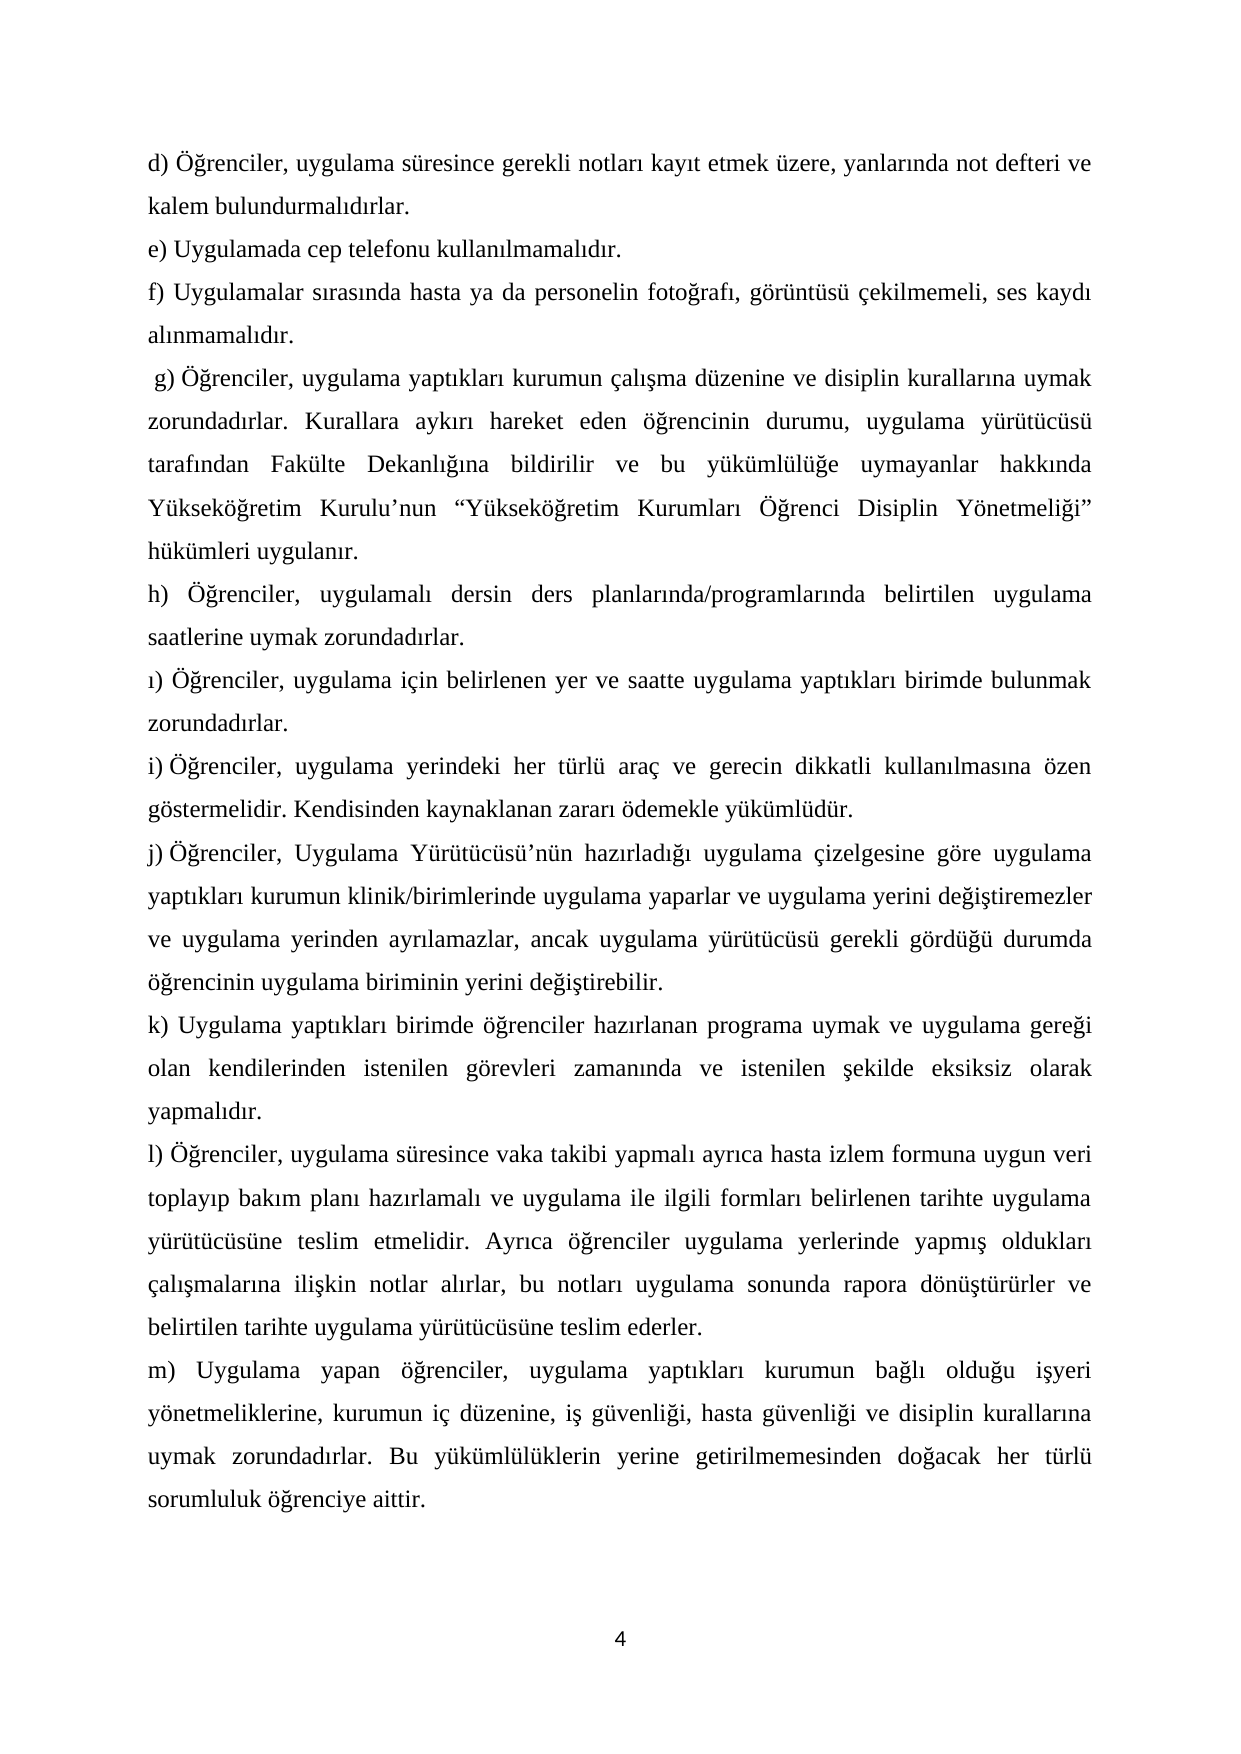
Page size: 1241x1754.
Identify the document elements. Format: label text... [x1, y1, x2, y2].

text j) Öğrenciler, Uygulama Yürütücüsü’nün hazırladığı uygulama çizelgesine göre uygulama yaptıkları kurumun klinik/birimlerinde uygulama yaparlar ve uygulama yerini değiştiremezler ve uygulama yerinden ayrılamazlar, ancak uygulama yürütücüsü gerekli gördüğü durumda öğrencinin uygulama biriminin yerini değiştirebilir. [148, 838, 1093, 996]
text i) Öğrenciler, uygulama yerindeki her türlü araç ve gerecin dikkatli kullanılmasına özen göstermelidir. Kendisinden kaynaklanan zararı ödemekle yükümlüdür. [148, 751, 1093, 823]
text l) Öğrenciler, uygulama süresince vaka takibi yapmalı ayrıca hasta izlem formuna uygun veri toplayıp bakım planı hazırlamalı ve uygulama ile ilgili formları belirlenen tarihte uygulama yürütücüsüne teslim etmelidir. Ayrıca öğrenciler uygulama yerlerinde yapmış oldukları çalışmalarına ilişkin notlar alırlar, bu notları uygulama sonunda rapora dönüştürürler ve belirtilen tarihte uygulama yürütücüsüne teslim ederler. [148, 1139, 1093, 1341]
text e) Uygulamada cep telefonu kullanılmamalıdır. [148, 234, 1093, 263]
text h) Öğrenciler, uygulamalı dersin ders planlarında/programlarında belirtilen uygulama saatlerine uymak zorundadırlar. [148, 579, 1093, 651]
text m) Uygulama yapan öğrenciler, uygulama yaptıkları kurumun bağlı olduğu işyeri yönetmeliklerine, kurumun iç düzenine, iş güvenliği, hasta güvenliği ve disiplin kurallarına uymak zorundadırlar. Bu yükümlülüklerin yerine getirilmemesinden doğacak her türlü sorumluluk öğrenciye aittir. [148, 1355, 1093, 1513]
text f) Uygulamalar sırasında hasta ya da personelin fotoğrafı, görüntüsü çekilmemeli, ses kaydı alınmamalıdır. [148, 277, 1093, 349]
text k) Uygulama yaptıkları birimde öğrenciler hazırlanan programa uymak ve uygulama gereği olan kendilerinden istenilen görevleri zamanında ve istenilen şekilde eksiksiz olarak yapmalıdır. [148, 1010, 1093, 1125]
text g) Öğrenciler, uygulama yaptıkları kurumun çalışma düzenine ve disiplin kurallarına uymak zorundadırlar. Kurallara aykırı hareket eden öğrencinin durumu, uygulama yürütücüsü tarafından Fakülte Dekanlığına bildirilir ve bu yükümlülüğe uymayanlar hakkında Yükseköğretim Kurulu’nun “Yükseköğretim Kurumları Öğrenci Disiplin Yönetmeliği” hükümleri uygulanır. [148, 363, 1093, 564]
text ı) Öğrenciler, uygulama için belirlenen yer ve saatte uygulama yaptıkları birimde bulunmak zorundadırlar. [148, 665, 1093, 737]
text d) Öğrenciler, uygulama süresince gerekli notları kayıt etmek üzere, yanlarında not defteri ve kalem bulundurmalıdırlar. [148, 148, 1093, 219]
